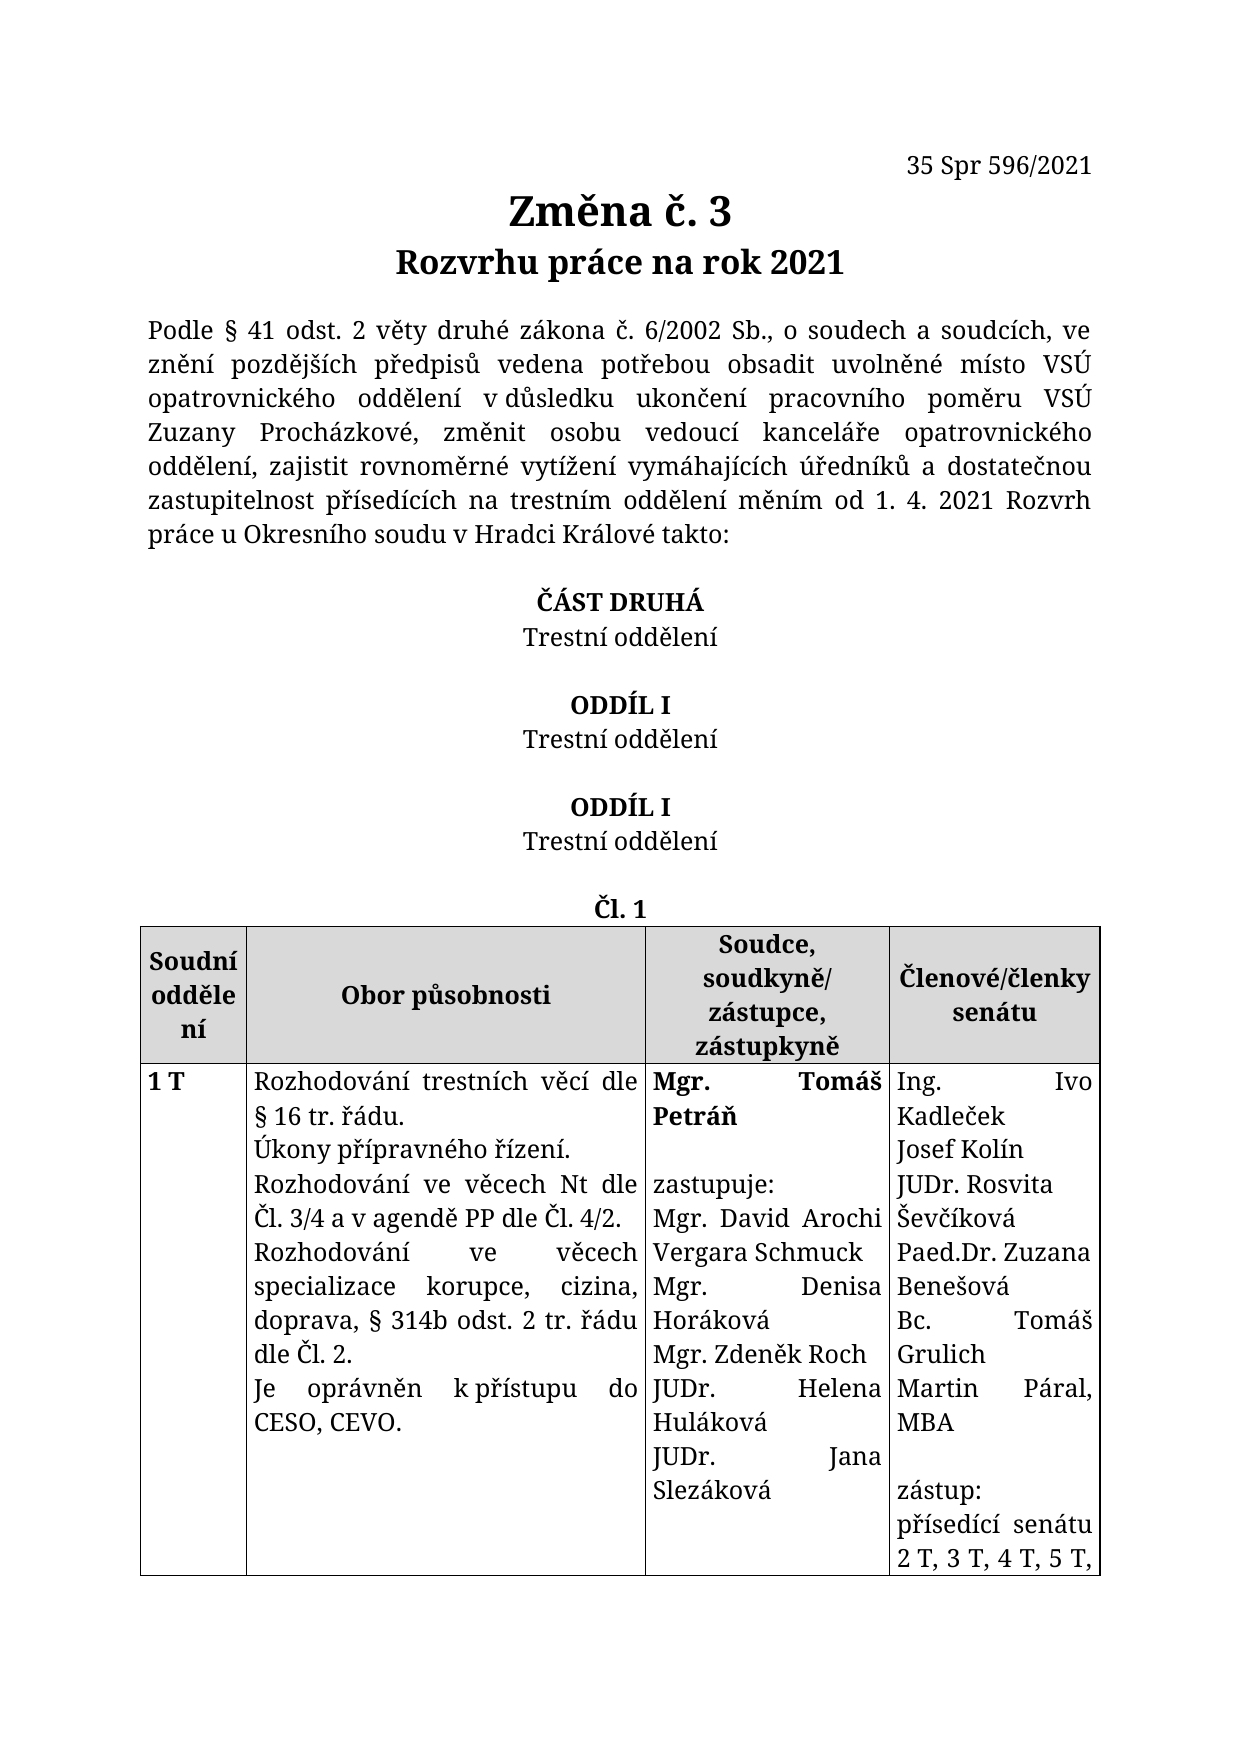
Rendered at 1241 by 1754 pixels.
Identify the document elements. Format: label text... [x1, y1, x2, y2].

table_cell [646, 1064, 889, 1575]
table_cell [890, 1064, 1099, 1575]
table_cell 1 T [141, 1064, 246, 1575]
text Čl. 1 [148, 892, 1093, 926]
text Trestní oddělení [148, 721, 1093, 755]
text Trestní oddělení [148, 823, 1093, 858]
subtitle Trestní oddělení [148, 619, 1093, 653]
text ODDÍL I [148, 687, 1093, 721]
subtitle ČÁST DRUHÁ [148, 585, 1093, 619]
text ODDÍL I [148, 789, 1093, 823]
table_header Obor působnosti [247, 927, 645, 1063]
title 35 Spr 596/2021 [148, 148, 1093, 182]
table_header Soudní oddělení [141, 927, 246, 1063]
text Podle § 41 odst. 2 věty druhé zákona č. 6/2002 Sb., o soudech a soudcích, ve znění pozdějších předpisů vedena potřebou obsadit uvolněné místo VSÚ opatrovnického oddělení v důsledku ukončení pracovního poměru VSÚ Zuzany Procházkové, změnit osobu vedoucí kanceláře opatrovnického oddělení, zajistit rovnoměrné vytížení vymáhajících úředníků a dostatečnou zastupitelnost přísedících na trestním oddělení měním od 1. 4. 2021 Rozvrh práce u Okresního soudu v Hradci Králové takto: [148, 313, 1093, 551]
table_header Soudce, soudkyně/ zástupce, zástupkyně [646, 927, 889, 1063]
table_header Členové/členky senátu [890, 927, 1099, 1063]
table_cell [247, 1064, 645, 1575]
text Rozvrhu práce na rok 2021 [148, 238, 1093, 284]
title Změna č. 3 [148, 182, 1093, 238]
